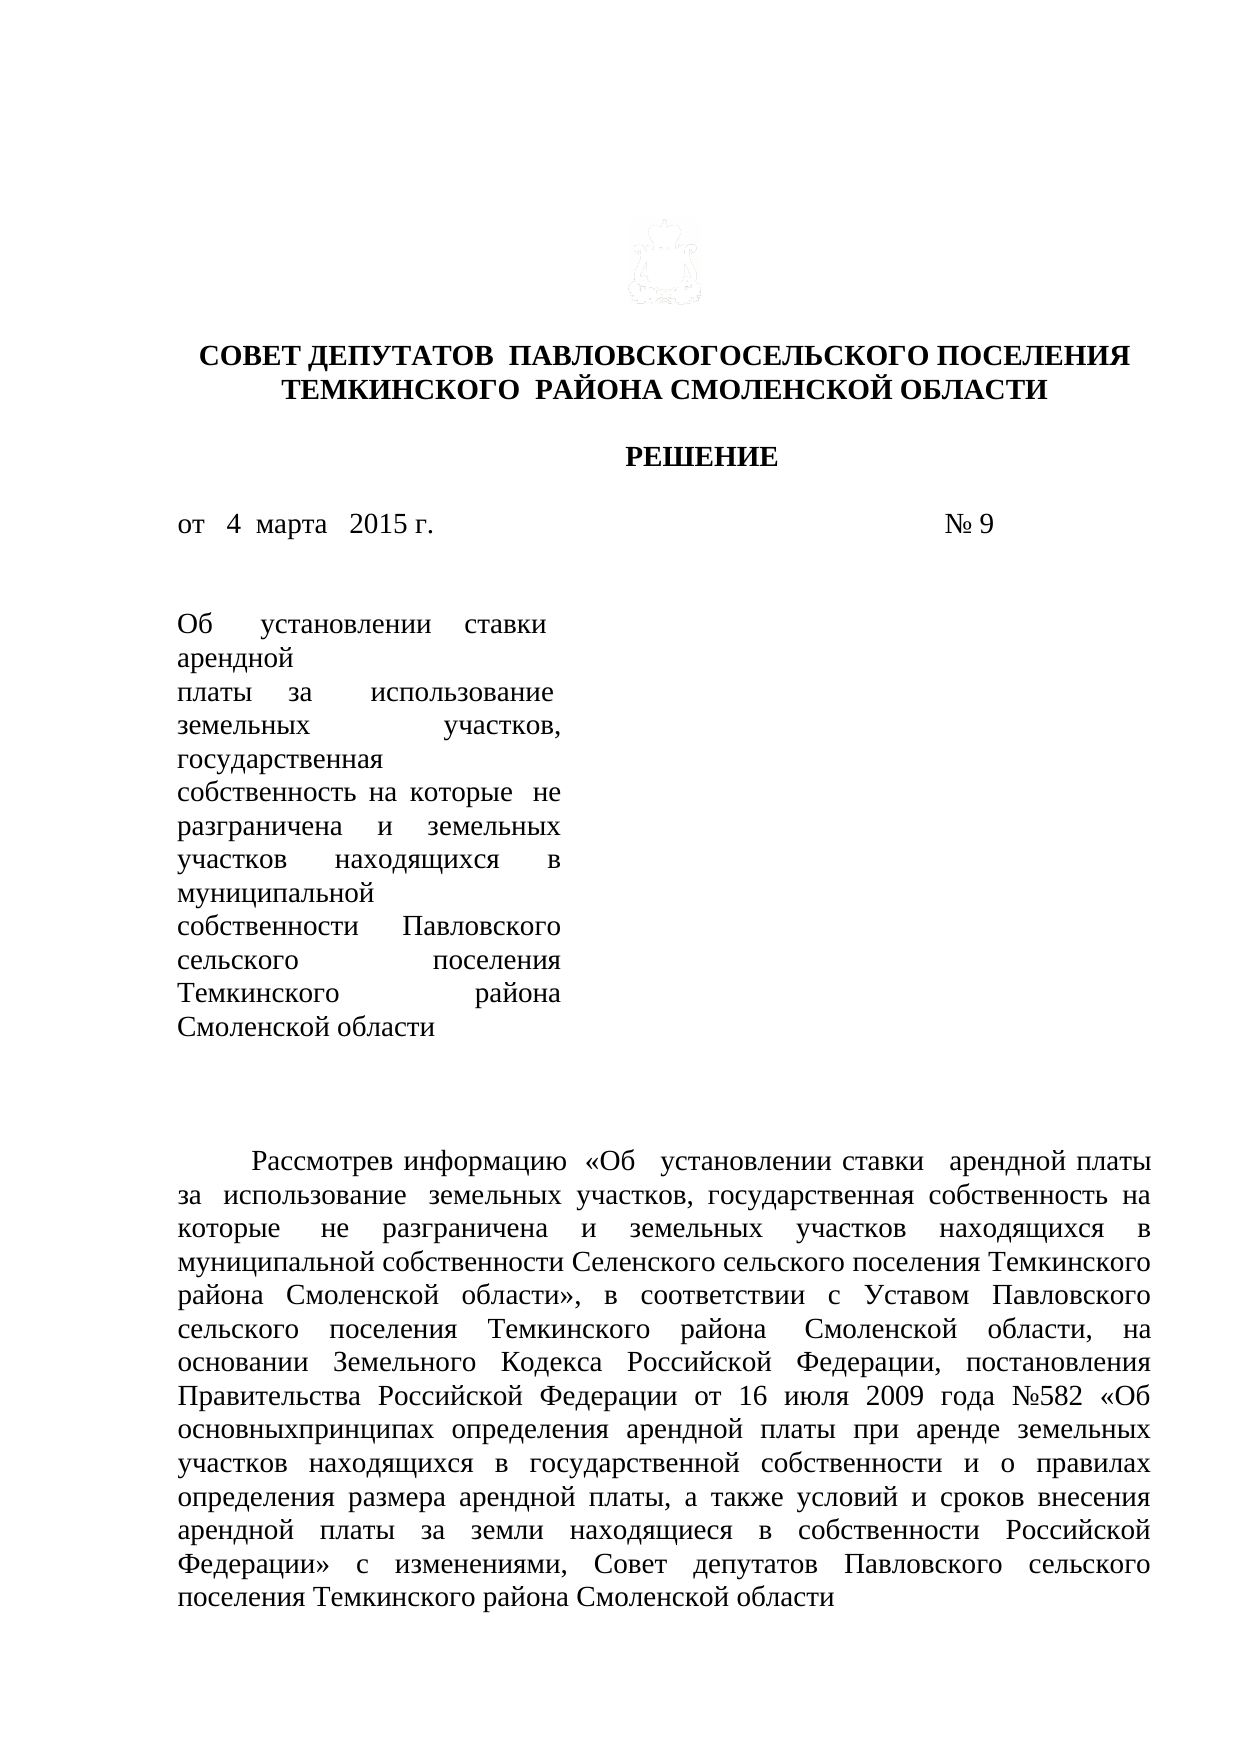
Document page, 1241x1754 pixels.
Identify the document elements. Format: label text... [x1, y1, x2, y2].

text Об установлении ставки арендной [177, 607, 561, 674]
text платы за использование земельных участков, государственная собственность на которые не разграничена и земельных участков находящихся в муниципальной собственности Павловского сельского поселения Темкинского района Смоленской области [177, 674, 561, 1043]
text от 4 марта 2015 г. № 9 [177, 506, 1152, 539]
text РЕШЕНИЕ [177, 439, 1152, 472]
text Рассмотрев информацию «Об установлении ставки арендной платы за использование земельных участков, государственная собственность на которые не разграничена и земельных участков находящихся в муниципальной собственности Селенского сельского поселения Темкинского района Смоленской области», в соответствии с Уставом Павловского сельского поселения Темкинского района Смоленской области, на основании Земельного Кодекса Российской Федерации, постановления Правительства Российской Федерации от 16 июля 2009 года №582 «Об основныхпринципах определения арендной платы при аренде земельных участков находящихся в государственной собственности и о правилах определения размера арендной платы, а также условий и сроков внесения арендной платы за земли находящиеся в собственности Российской Федерации» с изменениями, Совет депутатов Павловского сельского поселения Темкинского района Смоленской области [177, 1143, 1152, 1613]
text СОВЕТ ДЕПУТАТОВ ПАВЛОВСКОГОсельского ПОСЕЛЕНИЯ ТЕМКИНСКОГО Района Смоленской области [177, 338, 1152, 405]
